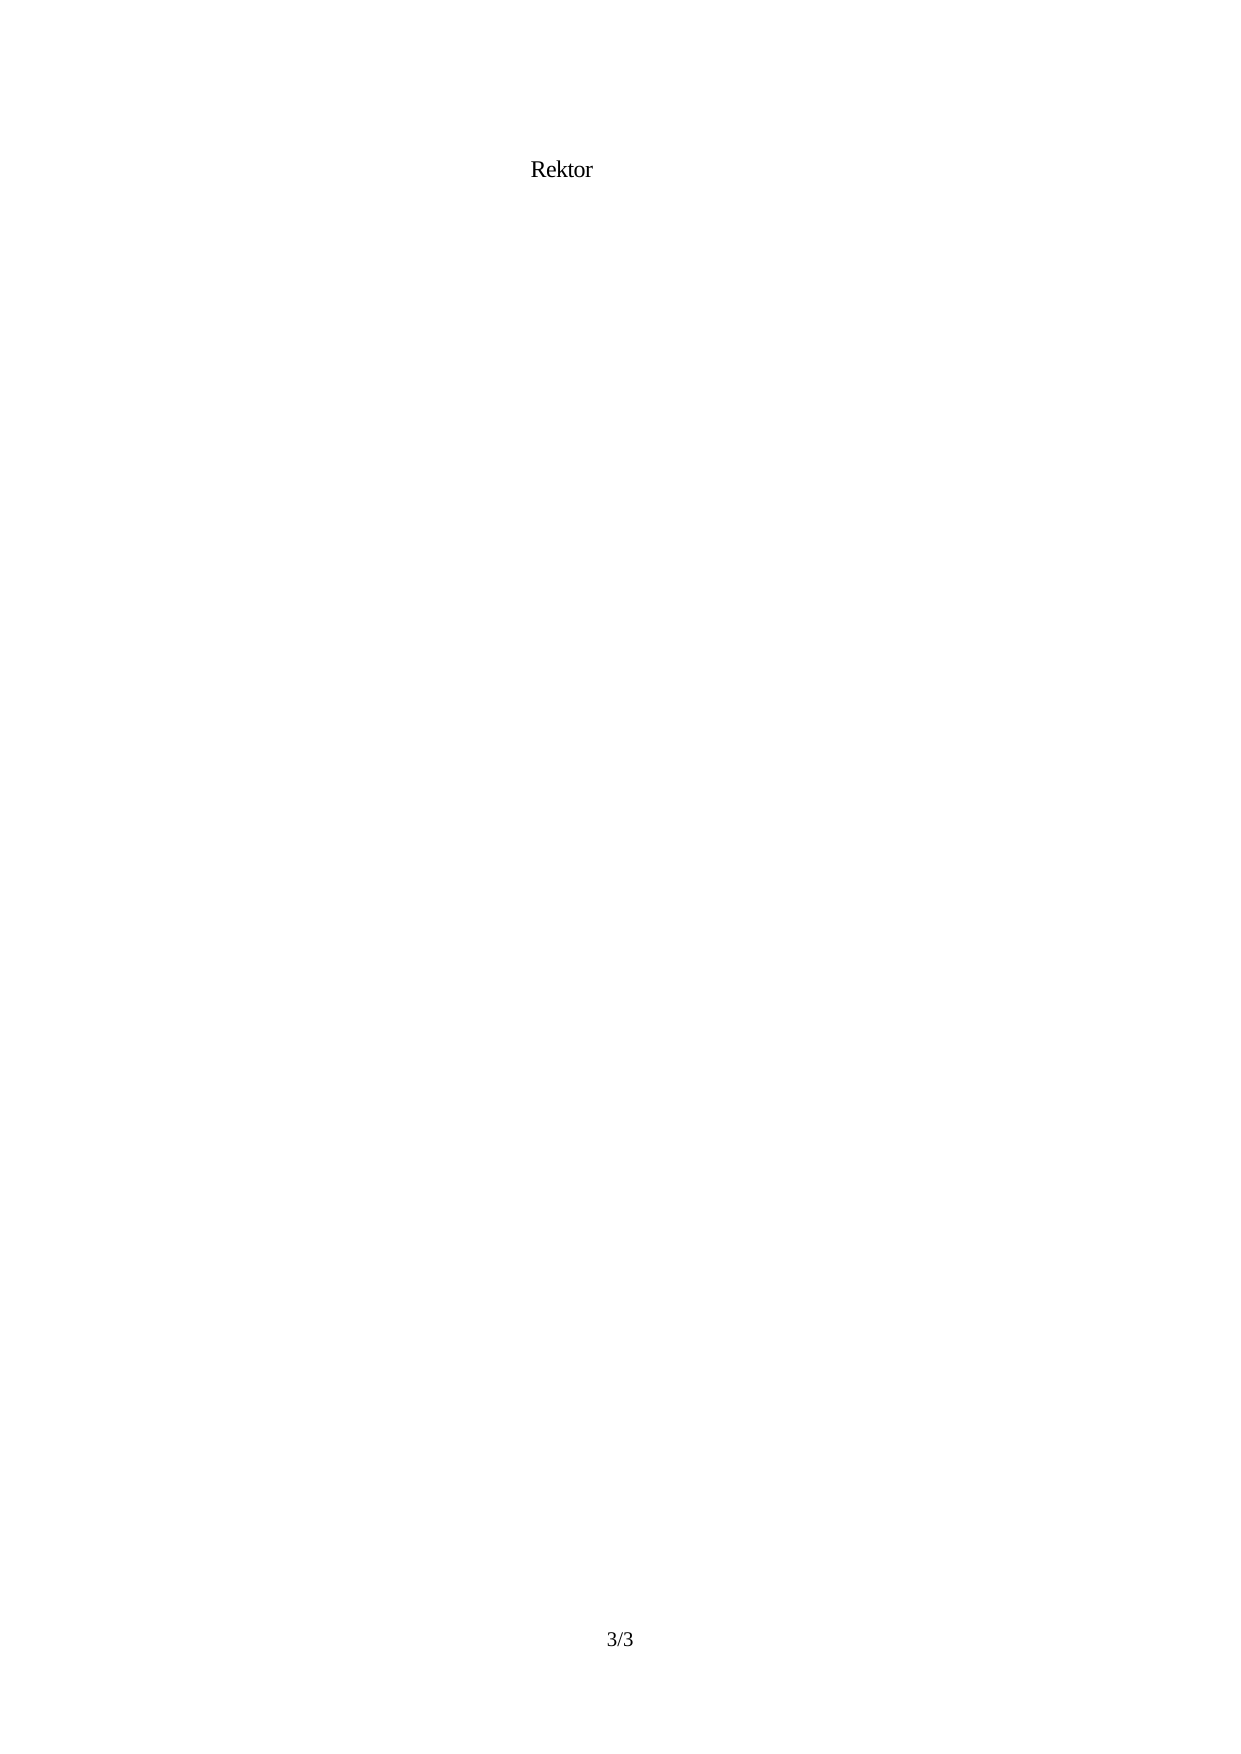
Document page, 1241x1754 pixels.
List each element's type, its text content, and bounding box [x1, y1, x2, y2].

text Rektor [148, 153, 1093, 183]
